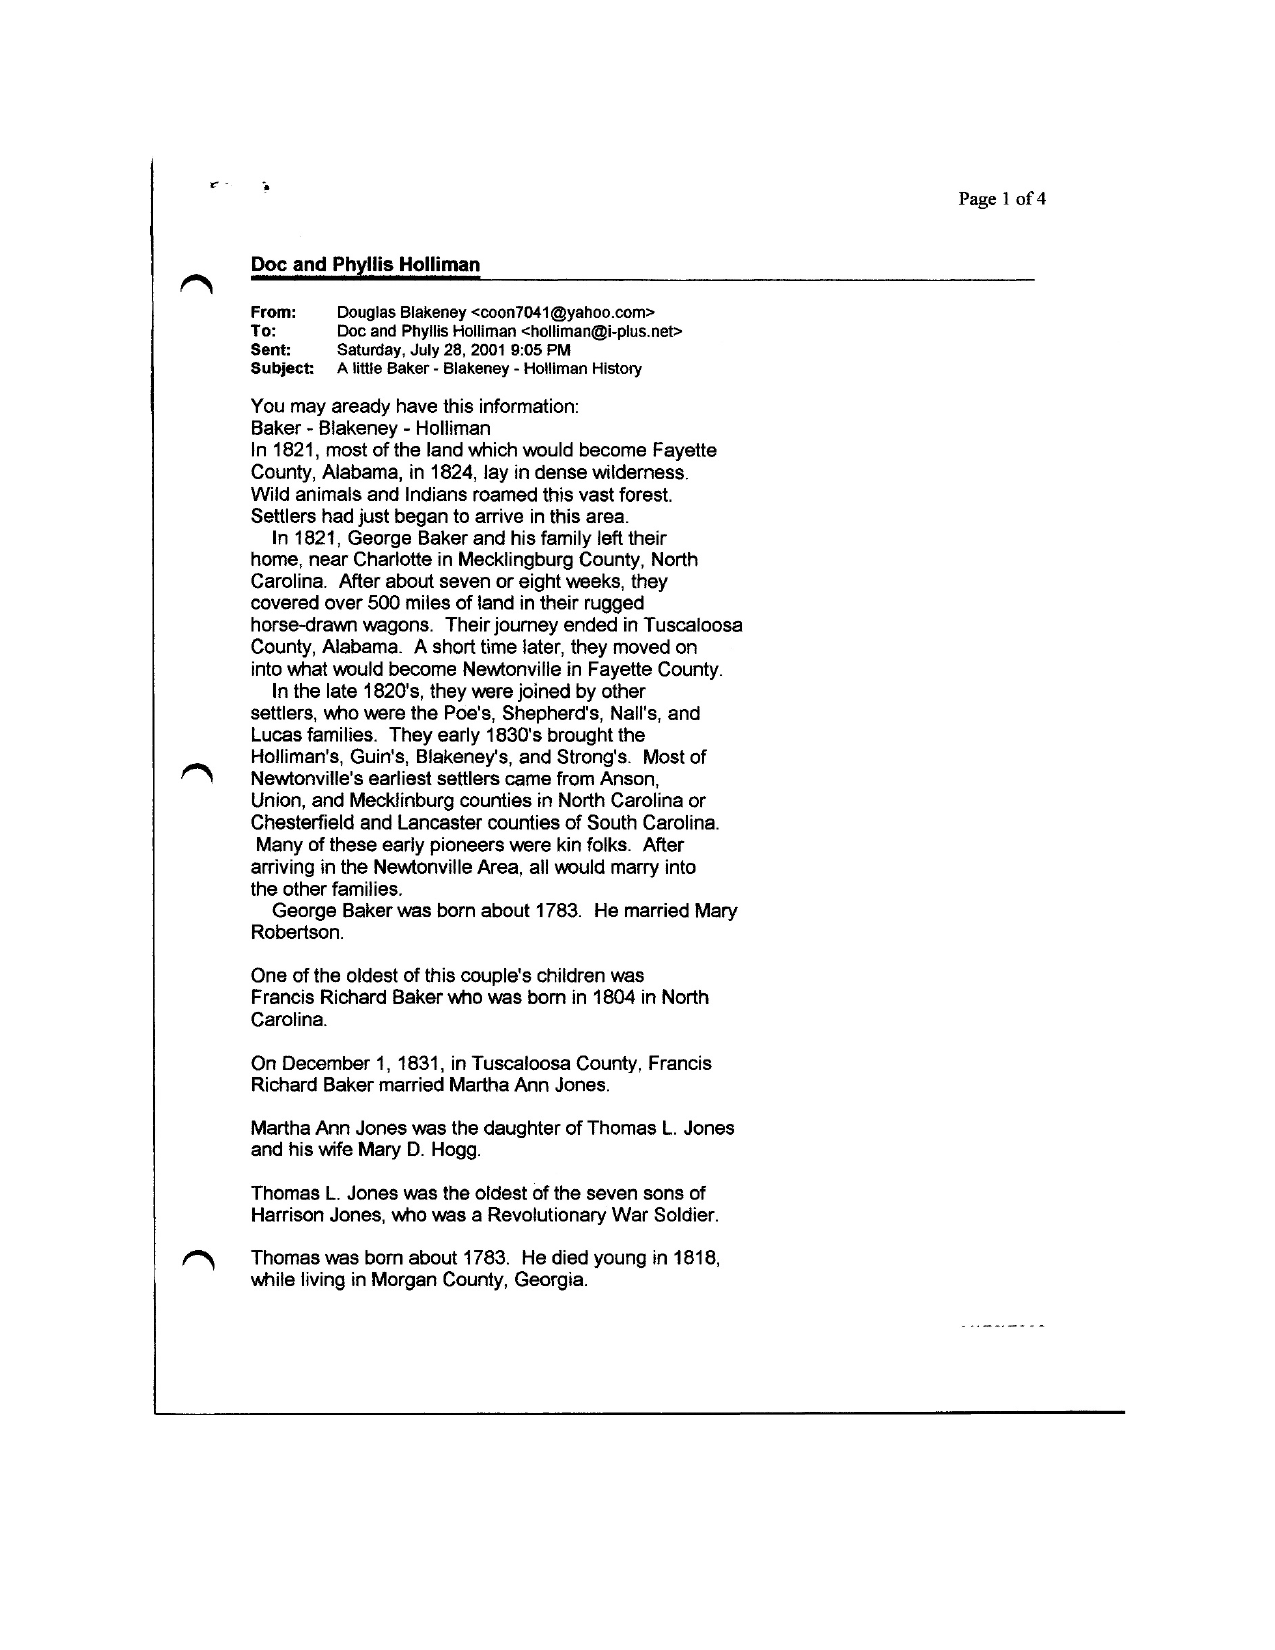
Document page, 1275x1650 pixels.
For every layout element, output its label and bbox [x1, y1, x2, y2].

picture [150, 150, 1125, 1415]
